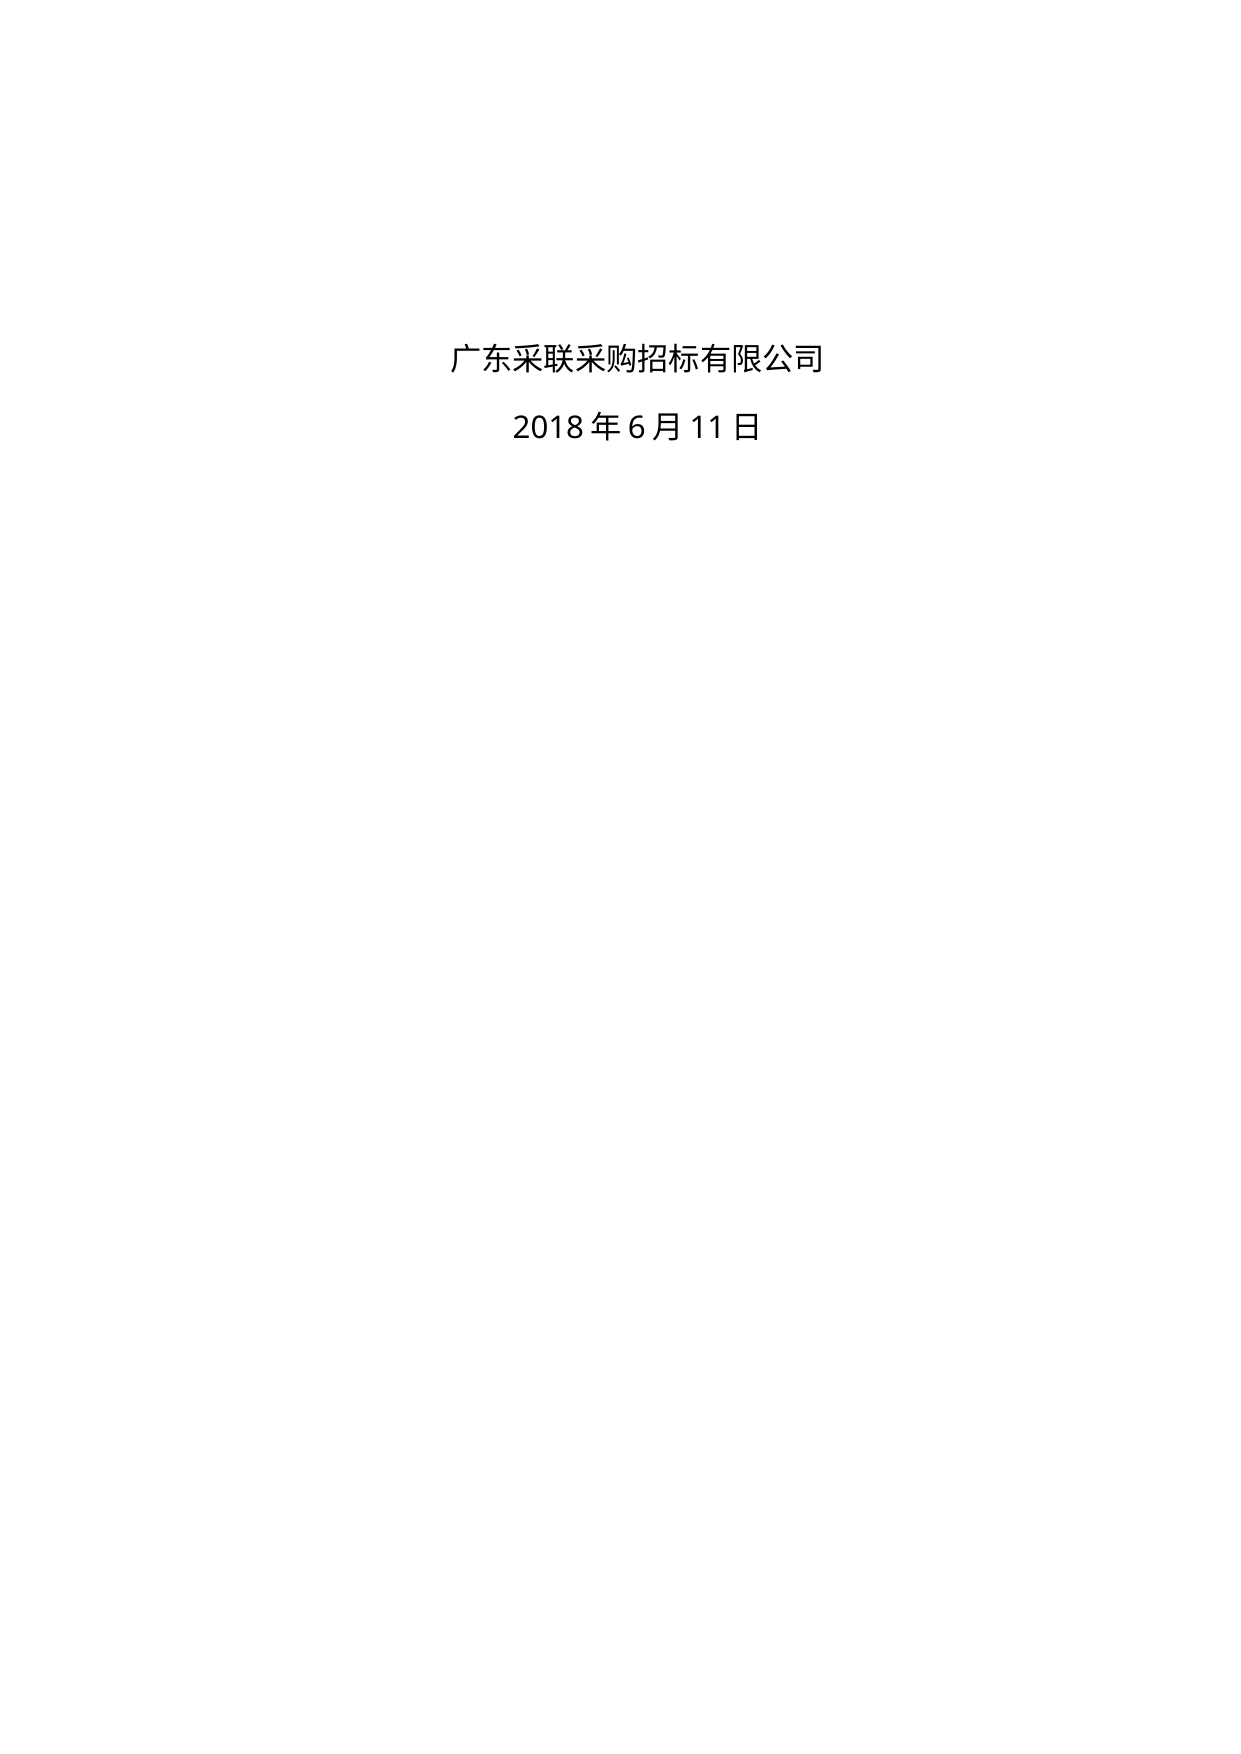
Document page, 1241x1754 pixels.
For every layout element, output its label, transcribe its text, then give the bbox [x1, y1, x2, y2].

text 广东采联采购招标有限公司 [187, 334, 1087, 380]
text 2018年6月11日 [187, 402, 1087, 448]
